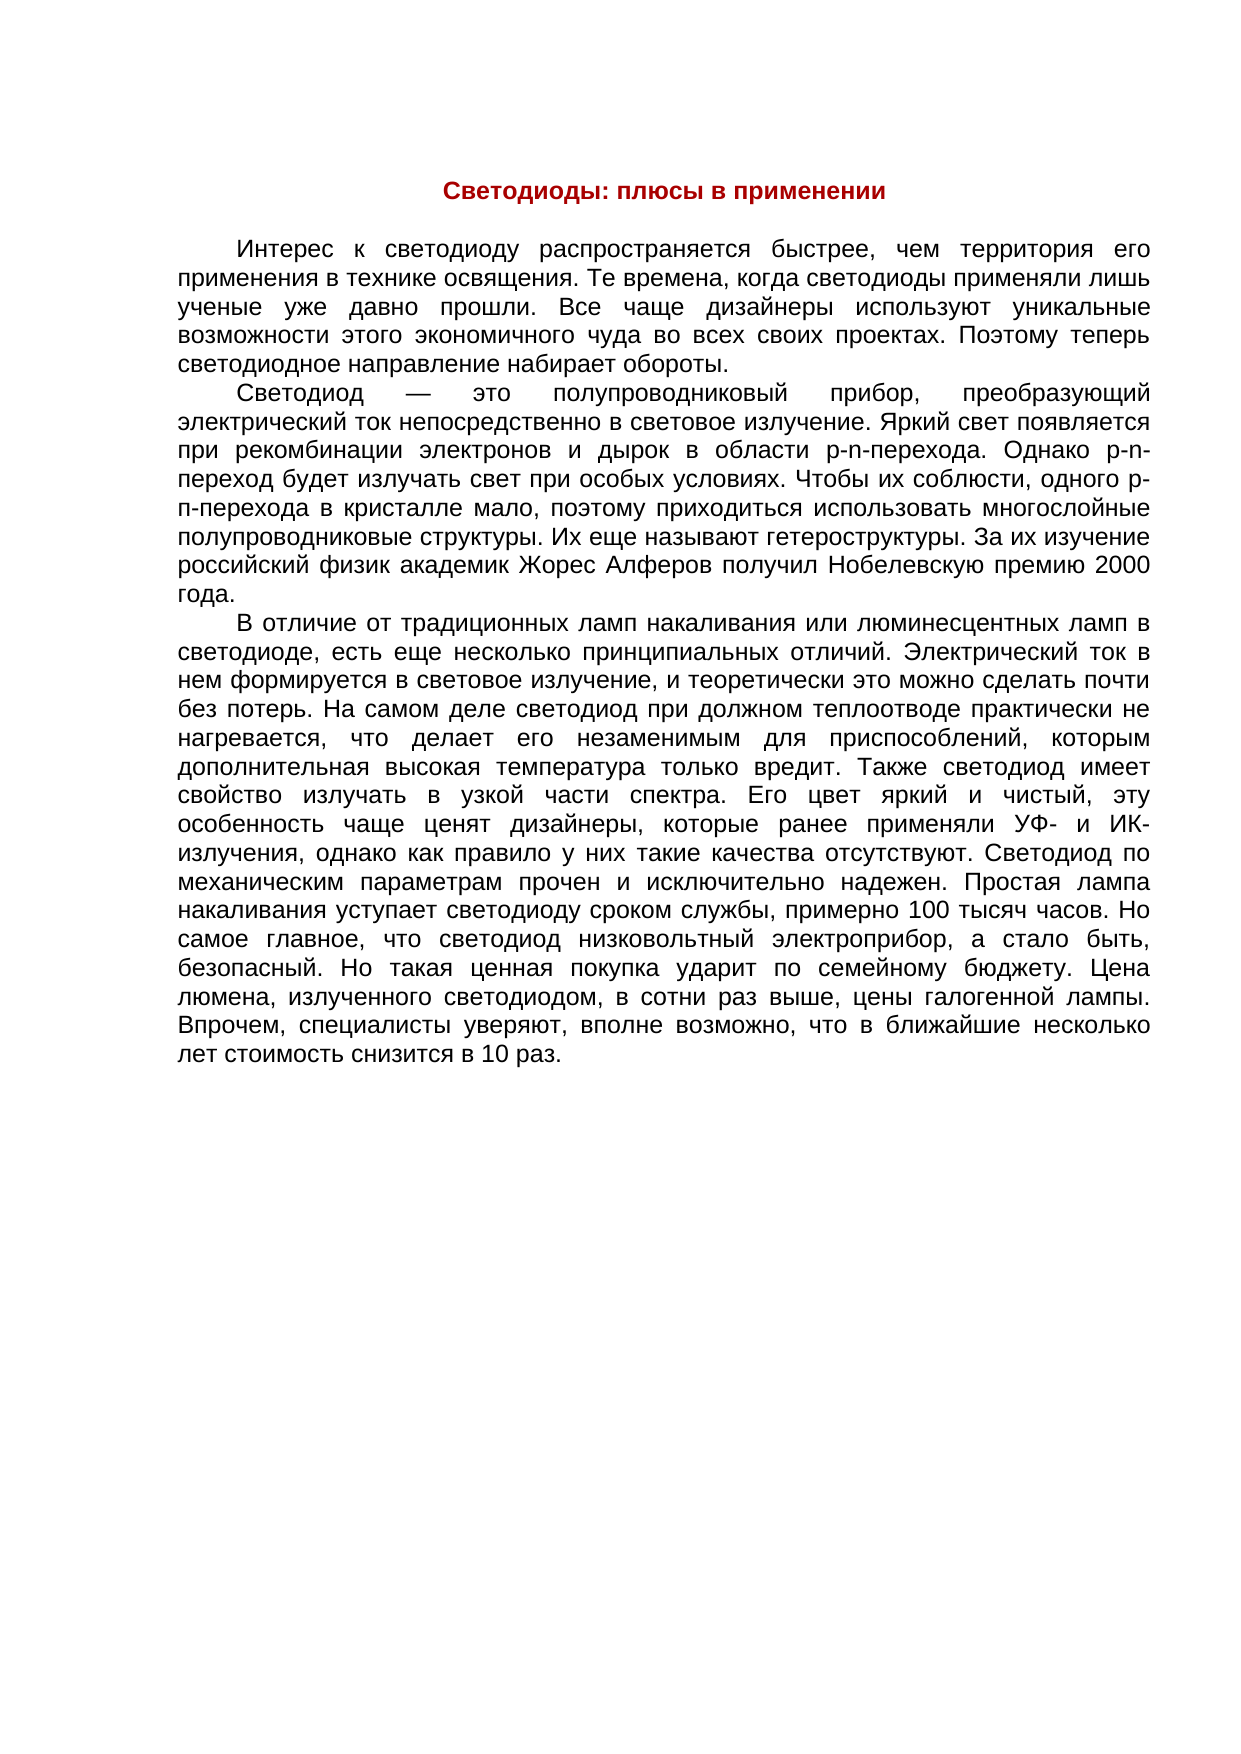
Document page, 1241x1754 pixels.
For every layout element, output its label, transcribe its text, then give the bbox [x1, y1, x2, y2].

text Светодиоды: плюсы в применении [177, 176, 1152, 205]
text Светодиод — это полупроводниковый прибор, преобразующий электрический ток непосредственно в световое излучение. Яркий свет появляется при рекомбинации электронов и дырок в области p-n-перехода. Однако p-n-переход будет излучать свет при особых условиях. Чтобы их соблюсти, одного р-п-перехода в кристалле мало, поэтому приходиться использовать многослойные полупроводниковые структуры. Их еще называют гетероструктуры. За их изучение российский физик академик Жорес Алферов получил Нобелевскую премию 2000 года. [177, 378, 1152, 608]
text В отличие от традиционных ламп накаливания или люминесцентных ламп в светодиоде, есть еще несколько принципиальных отличий. Электрический ток в нем формируется в световое излучение, и теоретически это можно сделать почти без потерь. На самом деле светодиод при должном теплоотводе практически не нагревается, что делает его незаменимым для приспособлений, которым дополнительная высокая температура только вредит. Также светодиод имеет свойство излучать в узкой части спектра. Его цвет яркий и чистый, эту особенность чаще ценят дизайнеры, которые ранее применяли УФ- и ИК-излучения, однако как правило у них такие качества отсутствуют. Светодиод по механическим параметрам прочен и исключительно надежен. Простая лампа накаливания уступает светодиоду сроком службы, примерно 100 тысяч часов. Но самое главное, что светодиод низковольтный электроприбор, а стало быть, безопасный. Но такая ценная покупка ударит по семейному бюджету. Цена люмена, излученного светодиодом, в сотни раз выше, цены галогенной лампы. Впрочем, специалисты уверяют, вполне возможно, что в ближайшие несколько лет стоимость снизится в 10 раз. [177, 608, 1152, 1068]
text Интерес к светодиоду распространяется быстрее, чем территория его применения в технике освящения. Те времена, когда светодиоды применяли лишь ученые уже давно прошли. Все чаще дизайнеры используют уникальные возможности этого экономичного чуда во всех своих проектах. Поэтому теперь светодиодное направление набирает обороты. [177, 234, 1152, 378]
